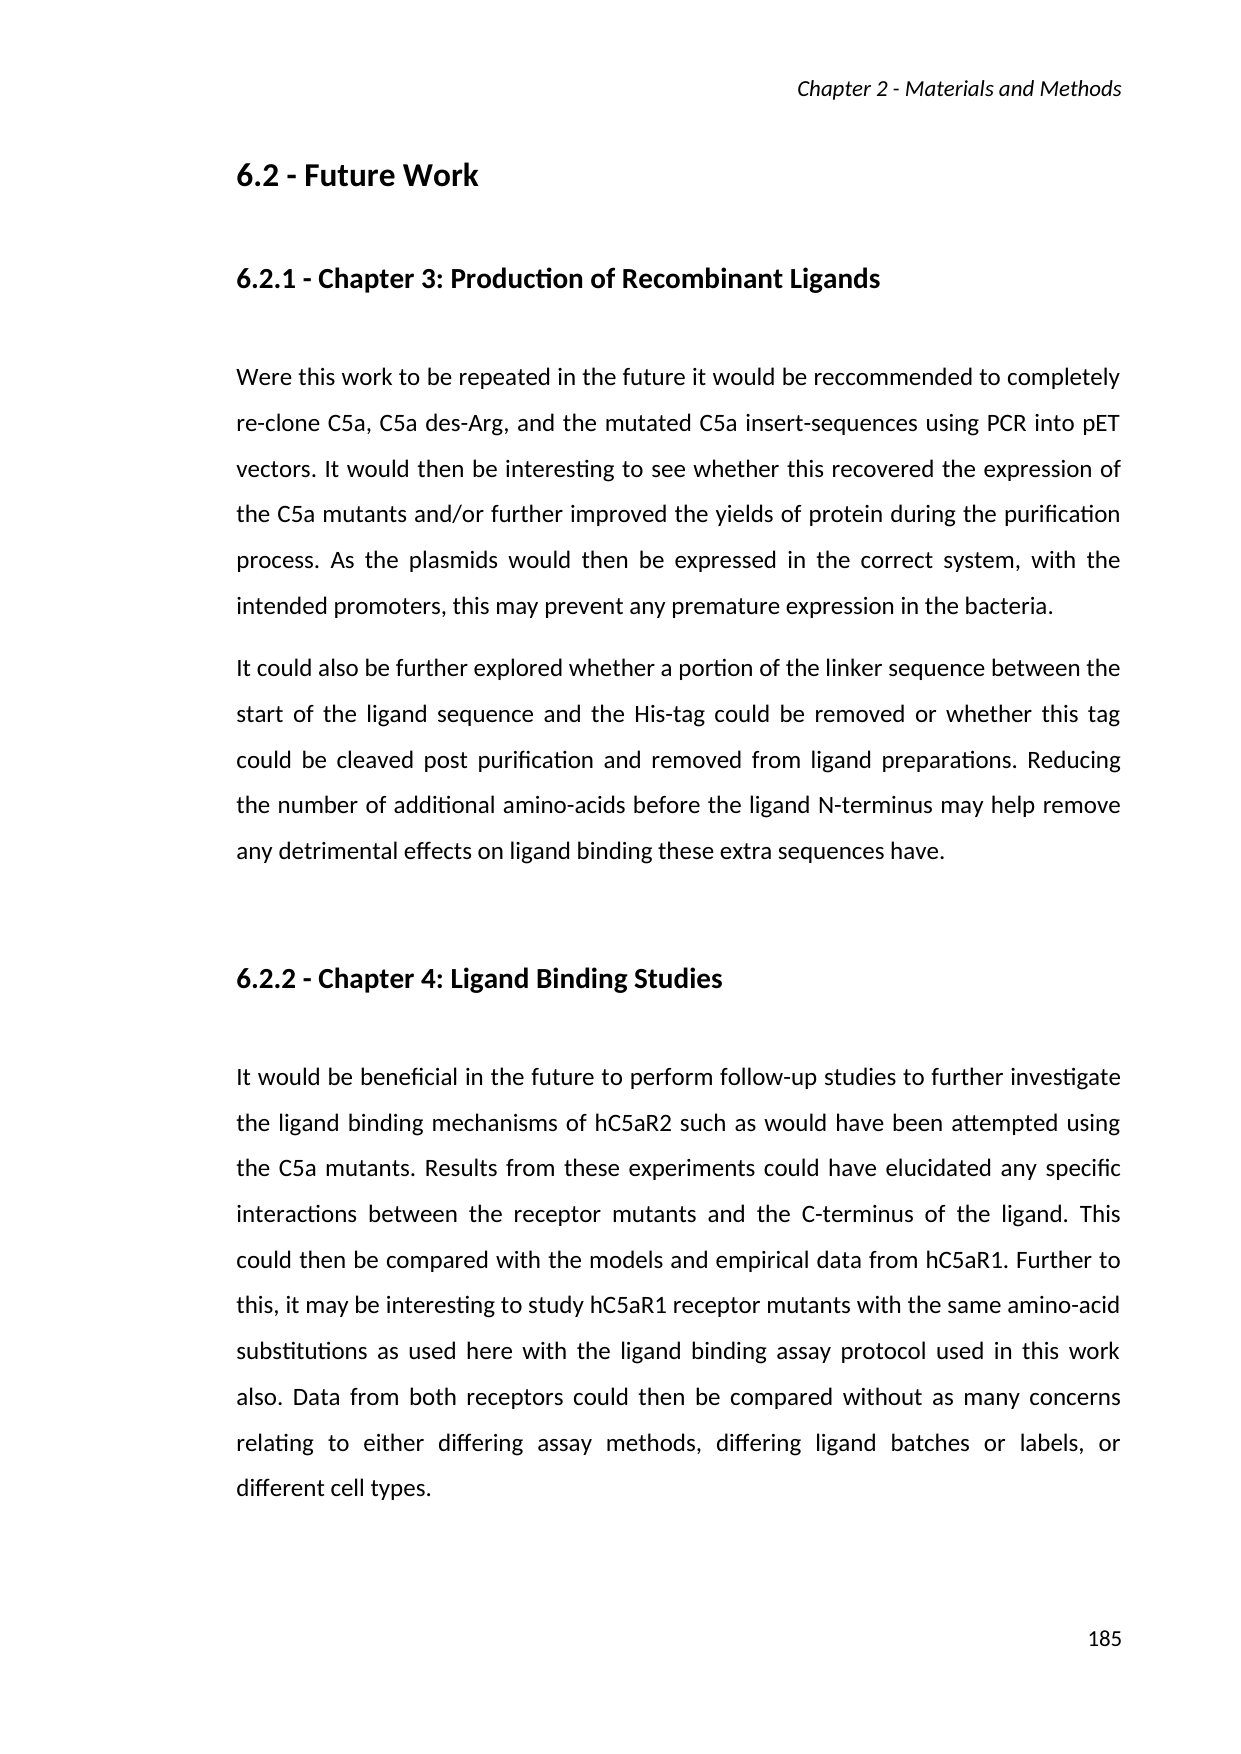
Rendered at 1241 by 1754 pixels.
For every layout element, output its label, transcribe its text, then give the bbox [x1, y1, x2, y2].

text It could also be further explored whether a portion of the linker sequence between the start of the ligand sequence and the His-tag could be removed or whether this tag could be cleaved post purification and removed from ligand preparations. Reducing the number of additional amino-acids before the ligand N-terminus may help remove any detrimental effects on ligand binding these extra sequences have. [236, 652, 1122, 866]
subtitle 6.2.1 - Chapter 3: Production of Recombinant Ligands [236, 261, 1122, 296]
subtitle 6.2.2 - Chapter 4: Ligand Binding Studies [236, 960, 1122, 996]
subtitle 6.2 - Future Work [236, 154, 1122, 195]
text Were this work to be repeated in the future it would be reccommended to completely re-clone C5a, C5a des-Arg, and the mutated C5a insert-sequences using PCR into pET vectors. It would then be interesting to see whether this recovered the expression of the C5a mutants and/or further improved the yields of protein during the purification process. As the plasmids would then be expressed in the correct system, with the intended promoters, this may prevent any premature expression in the bacteria. [236, 361, 1122, 621]
text It would be beneficial in the future to perform follow-up studies to further investigate the ligand binding mechanisms of hC5aR2 such as would have been attempted using the C5a mutants. Results from these experiments could have elucidated any specific interactions between the receptor mutants and the C-terminus of the ligand. This could then be compared with the models and empirical data from hC5aR1. Further to this, it may be interesting to study hC5aR1 receptor mutants with the same amino-acid substitutions as used here with the ligand binding assay protocol used in this work also. Data from both receptors could then be compared without as many concerns relating to either differing assay methods, differing ligand batches or labels, or different cell types. [236, 1061, 1122, 1503]
